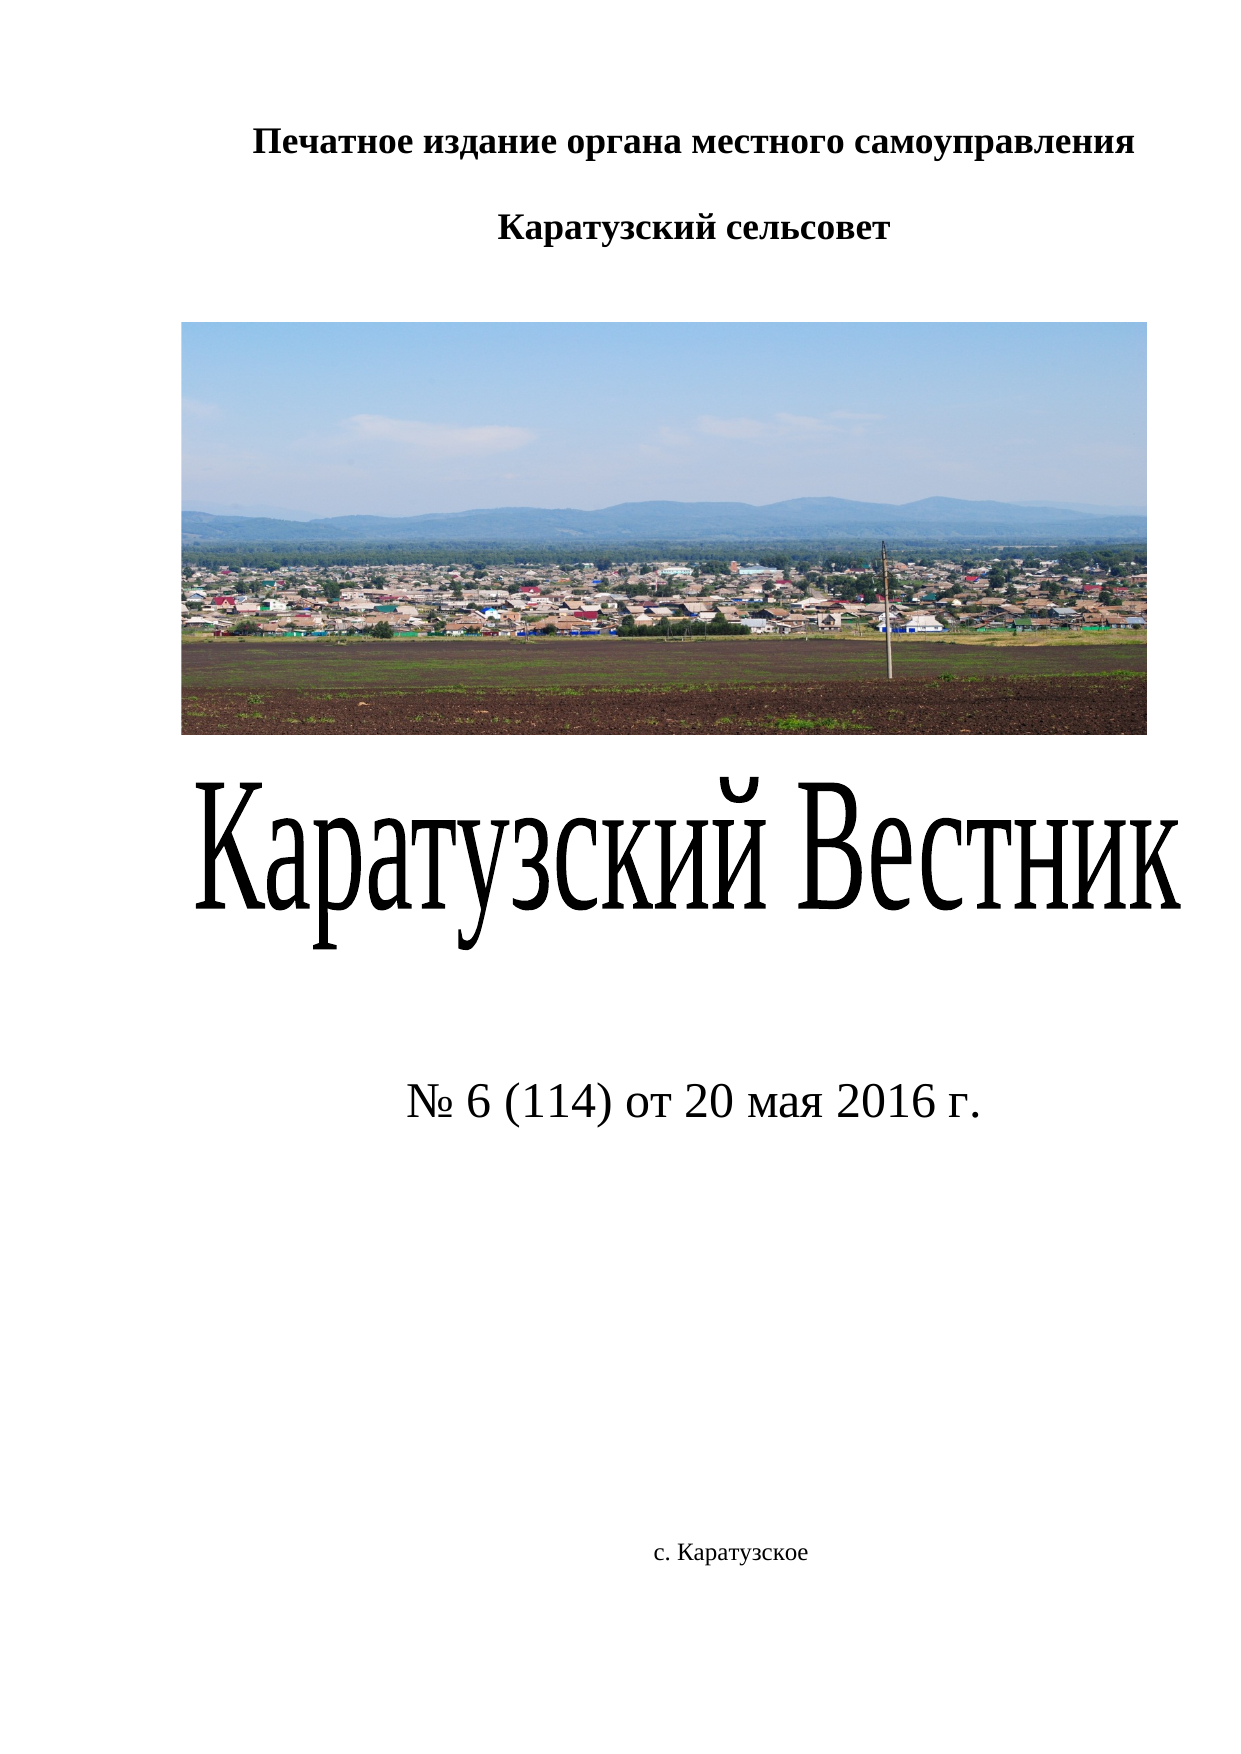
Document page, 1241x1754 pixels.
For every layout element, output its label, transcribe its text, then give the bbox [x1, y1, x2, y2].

picture [181, 322, 1147, 735]
text № 6 (114) от 20 мая 2016 г. [177, 1071, 1211, 1128]
text с. Каратузское [177, 1537, 1211, 1566]
text Каратузский сельсовет [177, 204, 1211, 247]
text Печатное издание органа местного самоуправления [177, 118, 1211, 161]
